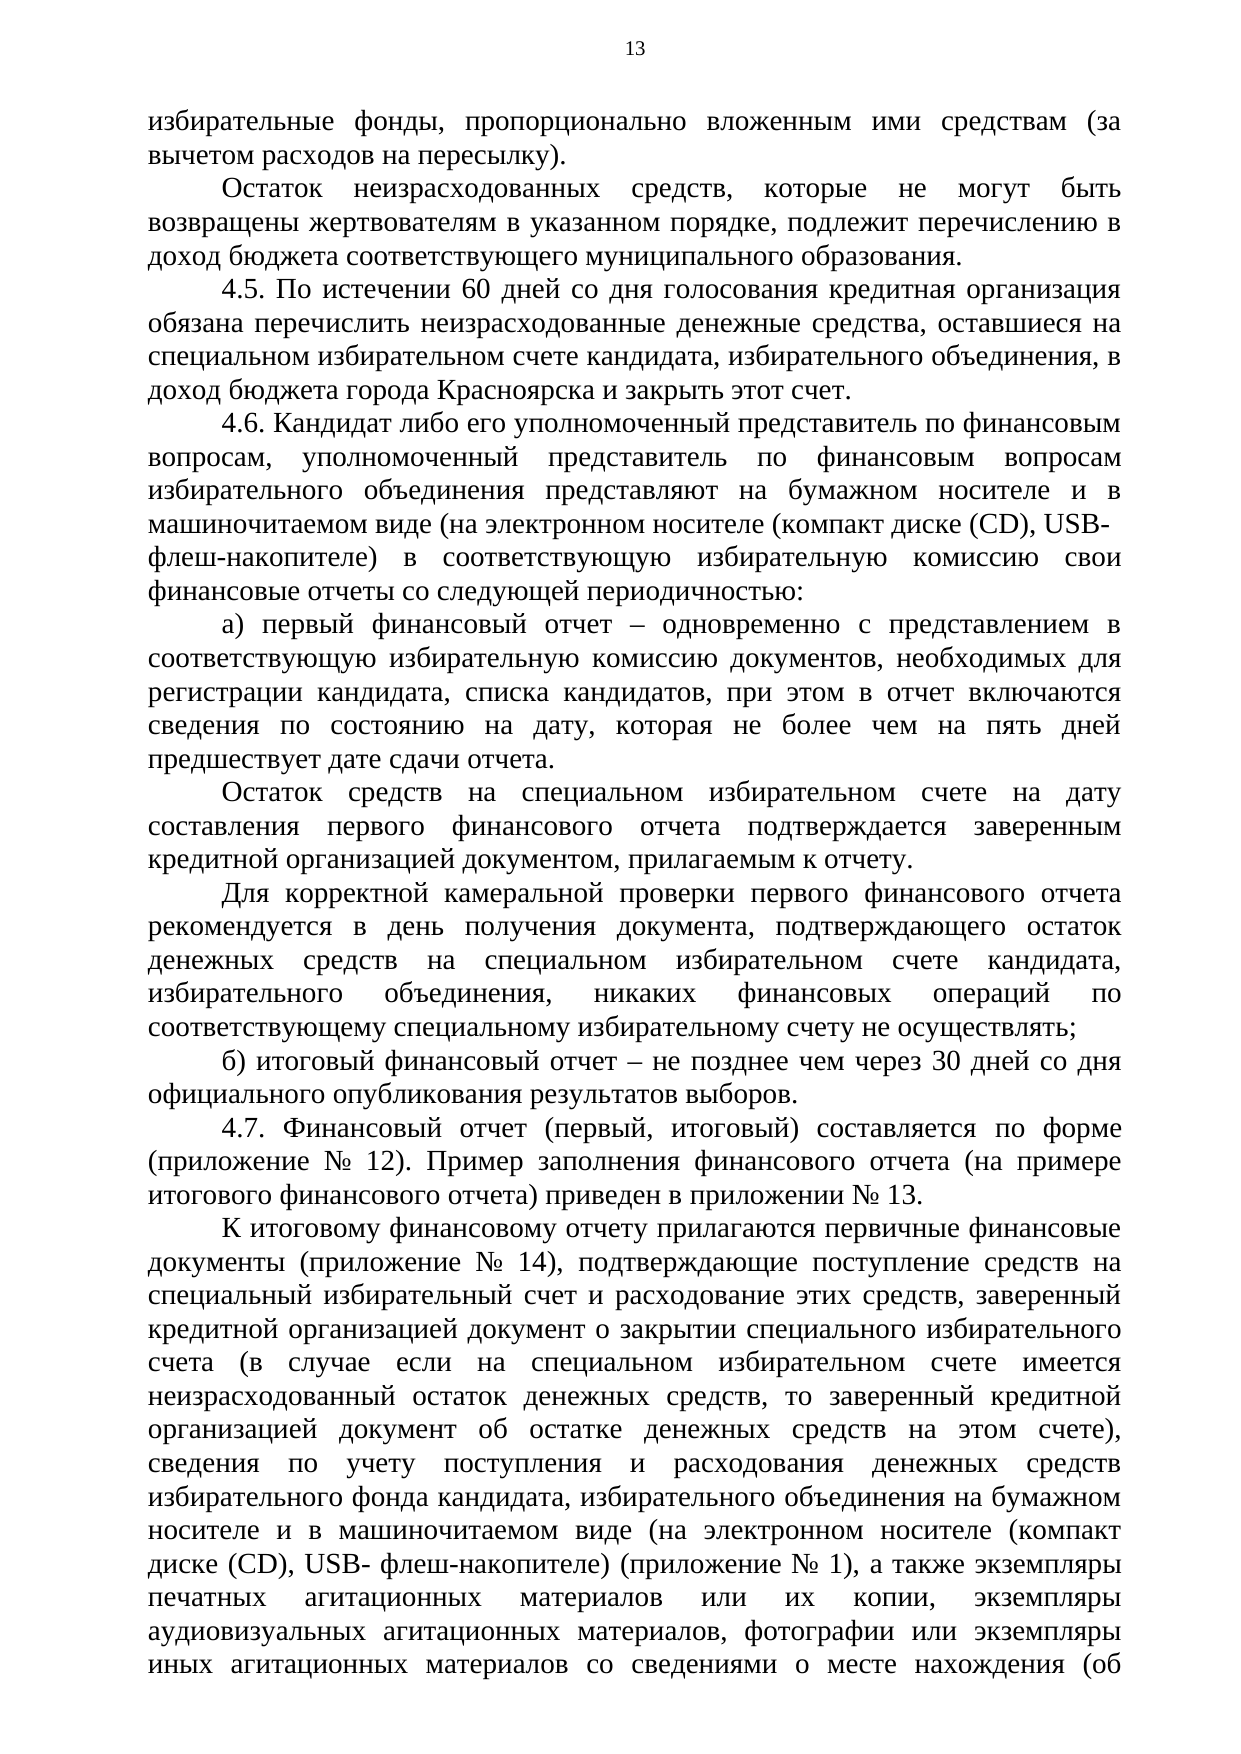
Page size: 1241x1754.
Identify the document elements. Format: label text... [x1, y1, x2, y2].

text 4.6. Кандидат либо его уполномоченный представитель по финансовым вопросам, уполномоченный представитель по финансовым вопросам избирательного объединения представляют на бумажном носителе и в машиночитаемом виде (на электронном носителе (компакт диске (CD), USB- [148, 405, 1122, 539]
text флеш-накопителе) в соответствующую избирательную комиссию свои финансовые отчеты со следующей периодичностью: [148, 539, 1122, 607]
text Остаток неизрасходованных средств, которые не могут быть возвращены жертвователям в указанном порядке, подлежит перечислению в доход бюджета соответствующего муниципального образования. [148, 171, 1122, 271]
text Для корректной камеральной проверки первого финансового отчета рекомендуется в день получения документа, подтверждающего остаток денежных средств на специальном избирательном счете кандидата, избирательного объединения, никаких финансовых операций по соответствующему специальному избирательному счету не осуществлять; [148, 875, 1122, 1043]
text б) итоговый финансовый отчет – не позднее чем через 30 дней со дня официального опубликования результатов выборов. [148, 1043, 1122, 1110]
text 4.5. По истечении 60 дней со дня голосования кредитная организация обязана перечислить неизрасходованные денежные средства, оставшиеся на специальном избирательном счете кандидата, избирательного объединения, в доход бюджета города Красноярска и закрыть этот счет. [148, 271, 1122, 405]
text 4.7. Финансовый отчет (первый, итоговый) составляется по форме (приложение № 12). Пример заполнения финансового отчета (на примере итогового финансового отчета) приведен в приложении № 13. [148, 1110, 1122, 1210]
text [148, 103, 1122, 171]
text Остаток средств на специальном избирательном счете на дату составления первого финансового отчета подтверждается заверенным кредитной организацией документом, прилагаемым к отчету. [148, 774, 1122, 875]
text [148, 1210, 1122, 1680]
text а) первый финансовый отчет – одновременно с представлением в соответствующую избирательную комиссию документов, необходимых для регистрации кандидата, списка кандидатов, при этом в отчет включаются сведения по состоянию на дату, которая не более чем на пять дней предшествует дате сдачи отчета. [148, 607, 1122, 774]
